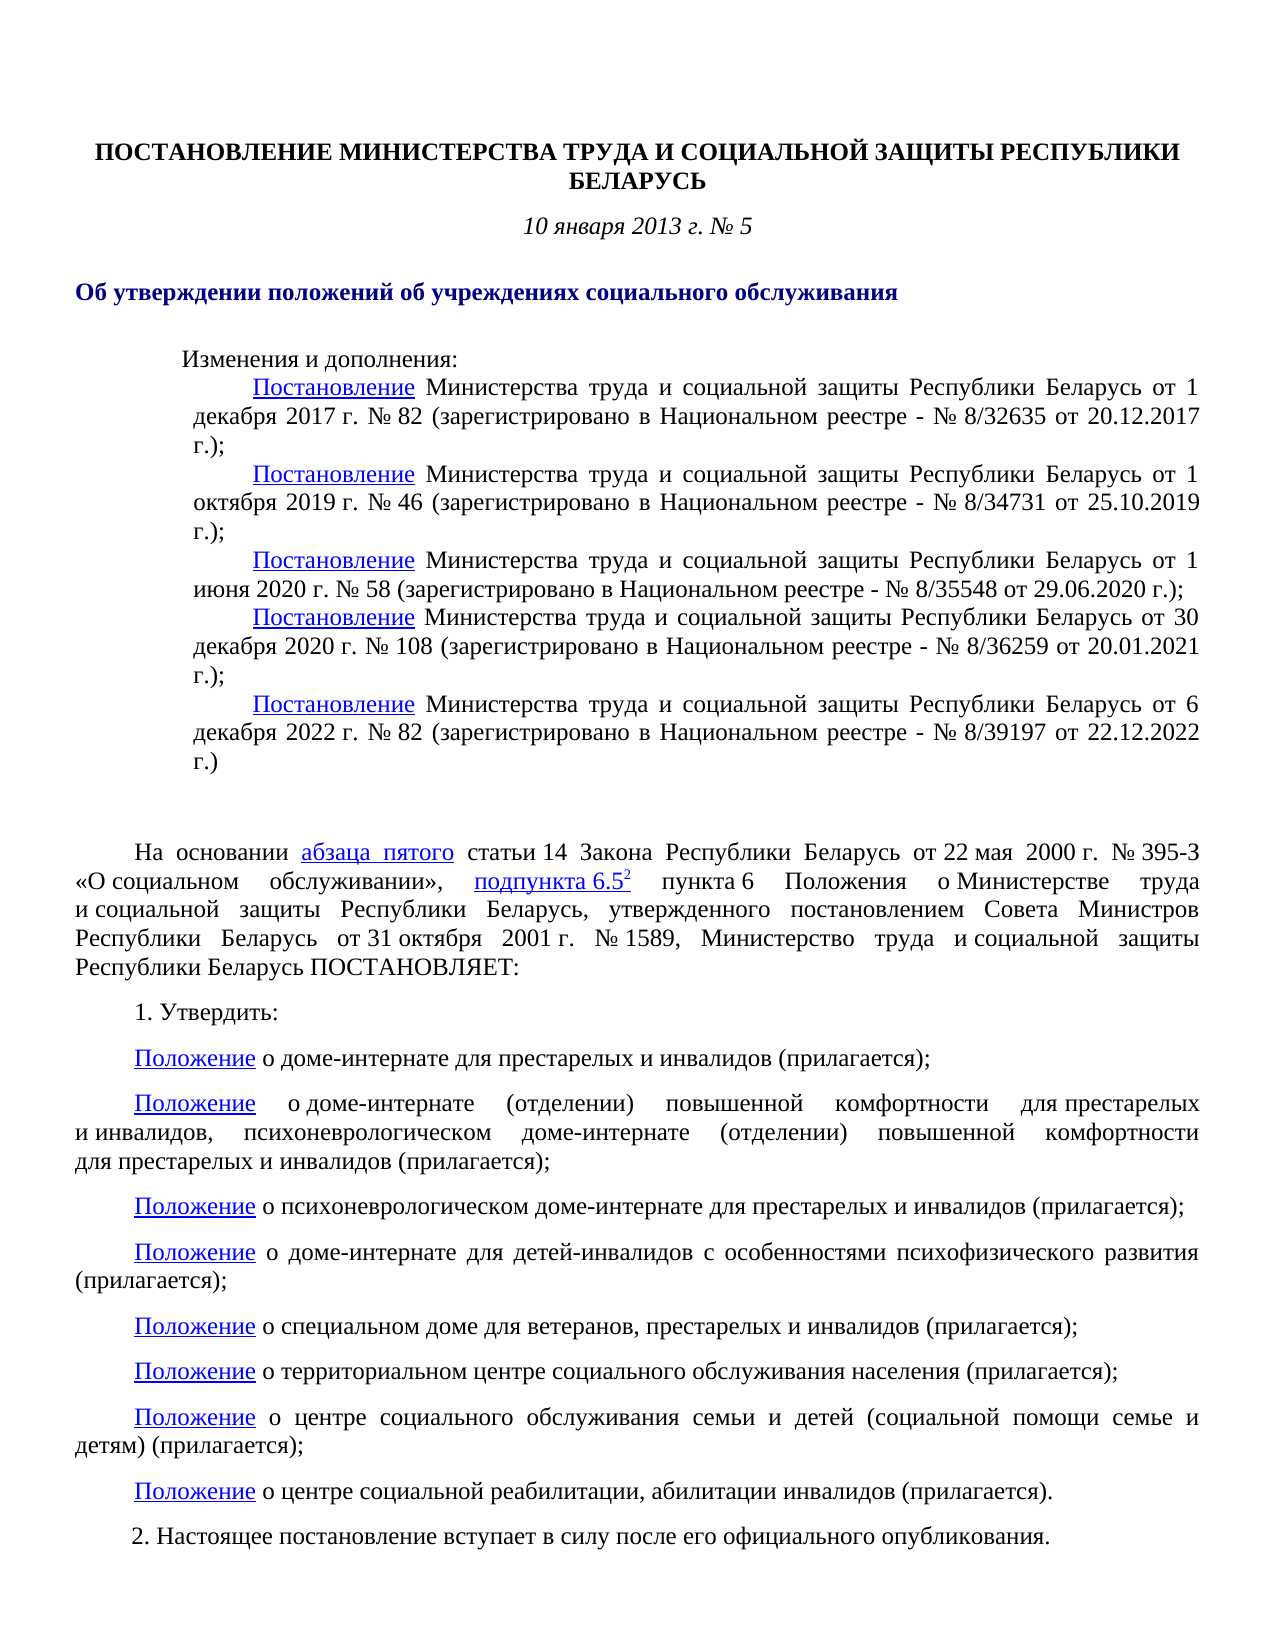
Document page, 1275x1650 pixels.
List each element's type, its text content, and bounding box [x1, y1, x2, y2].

text Постановление Министерства труда и социальной защиты Республики Беларусь от 1 декабря 2017 г. № 82 (зарегистрировано в Национальном реестре - № 8/32635 от 20.12.2017 г.); [193, 372, 1200, 459]
text Положение о центре социального обслуживания семьи и детей (социальной помощи семье и детям) (прилагается); [75, 1402, 1200, 1459]
text Постановление Министерства труда и социальной защиты Республики Беларусь от 1 октября 2019 г. № 46 (зарегистрировано в Национальном реестре - № 8/34731 от 25.10.2019 г.); [193, 459, 1200, 545]
text Положение о доме-интернате для престарелых и инвалидов (прилагается); [75, 1043, 1200, 1072]
text Постановление Министерства труда и социальной защиты Республики Беларусь от 6 декабря 2022 г. № 82 (зарегистрировано в Национальном реестре - № 8/39197 от 22.12.2022 г.) [193, 689, 1200, 775]
text Положение о специальном доме для ветеранов, престарелых и инвалидов (прилагается); [75, 1311, 1200, 1339]
title Об утверждении положений об учреждениях социального обслуживания [75, 277, 964, 306]
text ПОСТАНОВЛЕНИЕ МИНИСТЕРСТВА ТРУДА И СОЦИАЛЬНОЙ ЗАЩИТЫ РЕСПУБЛИКИ БЕЛАРУСЬ [75, 137, 1200, 194]
text Положение о территориальном центре социального обслуживания населения (прилагается); [75, 1356, 1200, 1385]
text Положение о психоневрологическом доме-интернате для престарелых и инвалидов (прилагается); [75, 1191, 1200, 1220]
text Положение о доме-интернате (отделении) повышенной комфортности для престарелых и инвалидов, психоневрологическом доме-интернате (отделении) повышенной комфортности для престарелых и инвалидов (прилагается); [75, 1088, 1200, 1174]
text 1. Утвердить: [75, 997, 1200, 1026]
text Положение о центре социальной реабилитации, абилитации инвалидов (прилагается). [75, 1476, 1200, 1504]
text Изменения и дополнения: [181, 344, 1200, 372]
text Постановление Министерства труда и социальной защиты Республики Беларусь от 1 июня 2020 г. № 58 (зарегистрировано в Национальном реестре - № 8/35548 от 29.06.2020 г.); [193, 545, 1200, 602]
text 2. Настоящее постановление вступает в силу после его официального опубликования. [75, 1521, 1200, 1550]
text Постановление Министерства труда и социальной защиты Республики Беларусь от 30 декабря 2020 г. № 108 (зарегистрировано в Национальном реестре - № 8/36259 от 20.01.2021 г.); [193, 602, 1200, 689]
text 10 января 2013 г. № 5 [75, 211, 1200, 240]
text Положение о доме-интернате для детей-инвалидов с особенностями психофизического развития (прилагается); [75, 1237, 1200, 1294]
text На основании абзаца пятого статьи 14 Закона Республики Беларусь от 22 мая 2000 г. № 395-З «О социальном обслуживании», подпункта 6.52 пункта 6 Положения о Министерстве труда и социальной защиты Республики Беларусь, утвержденного постановлением Совета Министров Республики Беларусь от 31 октября 2001 г. № 1589, Министерство труда и социальной защиты Республики Беларусь ПОСТАНОВЛЯЕТ: [75, 837, 1200, 981]
